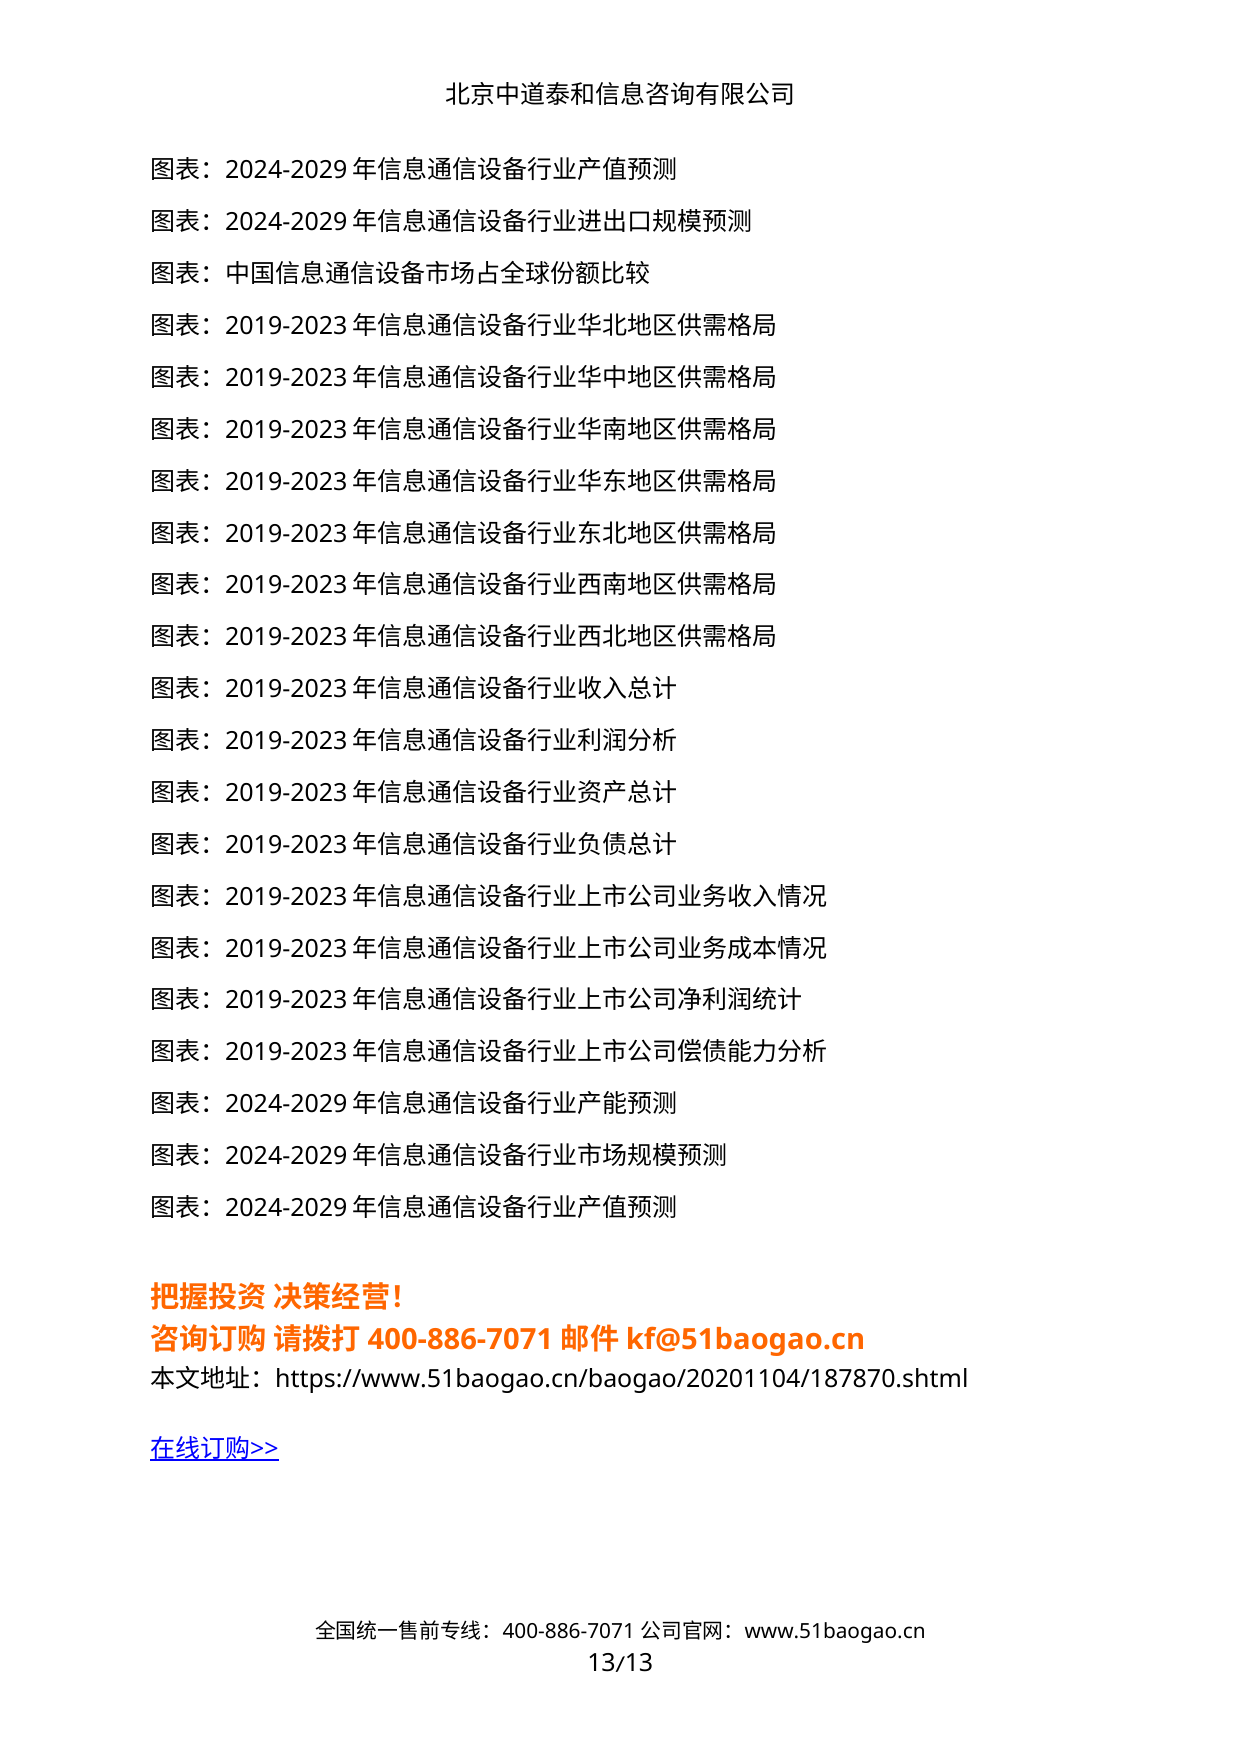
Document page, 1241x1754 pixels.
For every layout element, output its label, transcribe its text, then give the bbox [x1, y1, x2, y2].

text 图表：2024-2029年信息通信设备行业市场规模预测 [150, 1136, 1090, 1172]
text 图表：2024-2029年信息通信设备行业产能预测 [150, 1084, 1090, 1120]
text 图表：2019-2023年信息通信设备行业西南地区供需格局 [150, 565, 1090, 601]
text 图表：2024-2029年信息通信设备行业产值预测 [150, 1187, 1090, 1224]
text 图表：2019-2023年信息通信设备行业上市公司业务收入情况 [150, 876, 1090, 912]
text 图表：2019-2023年信息通信设备行业上市公司净利润统计 [150, 980, 1090, 1016]
text 图表：2019-2023年信息通信设备行业上市公司业务成本情况 [150, 928, 1090, 964]
text 图表：2019-2023年信息通信设备行业上市公司偿债能力分析 [150, 1032, 1090, 1068]
text 图表：2019-2023年信息通信设备行业利润分析 [150, 721, 1090, 757]
text 图表：中国信息通信设备市场占全球份额比较 [150, 254, 1090, 290]
text 图表：2019-2023年信息通信设备行业西北地区供需格局 [150, 617, 1090, 653]
text 图表：2019-2023年信息通信设备行业华东地区供需格局 [150, 461, 1090, 497]
text 把握投资 决策经营！咨询订购 请拨打 400-886-7071 邮件 kf@51baogao.cn本文地址：https://www.51baogao.cn/baogao/20201104/187870.shtml [150, 1239, 1090, 1394]
text 图表：2019-2023年信息通信设备行业东北地区供需格局 [150, 513, 1090, 549]
text 图表：2019-2023年信息通信设备行业负债总计 [150, 824, 1090, 861]
text 图表：2019-2023年信息通信设备行业资产总计 [150, 772, 1090, 809]
text 图表：2019-2023年信息通信设备行业华北地区供需格局 [150, 306, 1090, 342]
text 在线订购>> [150, 1394, 1090, 1465]
text 图表：2019-2023年信息通信设备行业收入总计 [150, 669, 1090, 705]
text 图表：2024-2029年信息通信设备行业产值预测 [150, 150, 1090, 186]
text 图表：2019-2023年信息通信设备行业华南地区供需格局 [150, 409, 1090, 446]
text 图表：2019-2023年信息通信设备行业华中地区供需格局 [150, 357, 1090, 394]
text 图表：2024-2029年信息通信设备行业进出口规模预测 [150, 202, 1090, 238]
